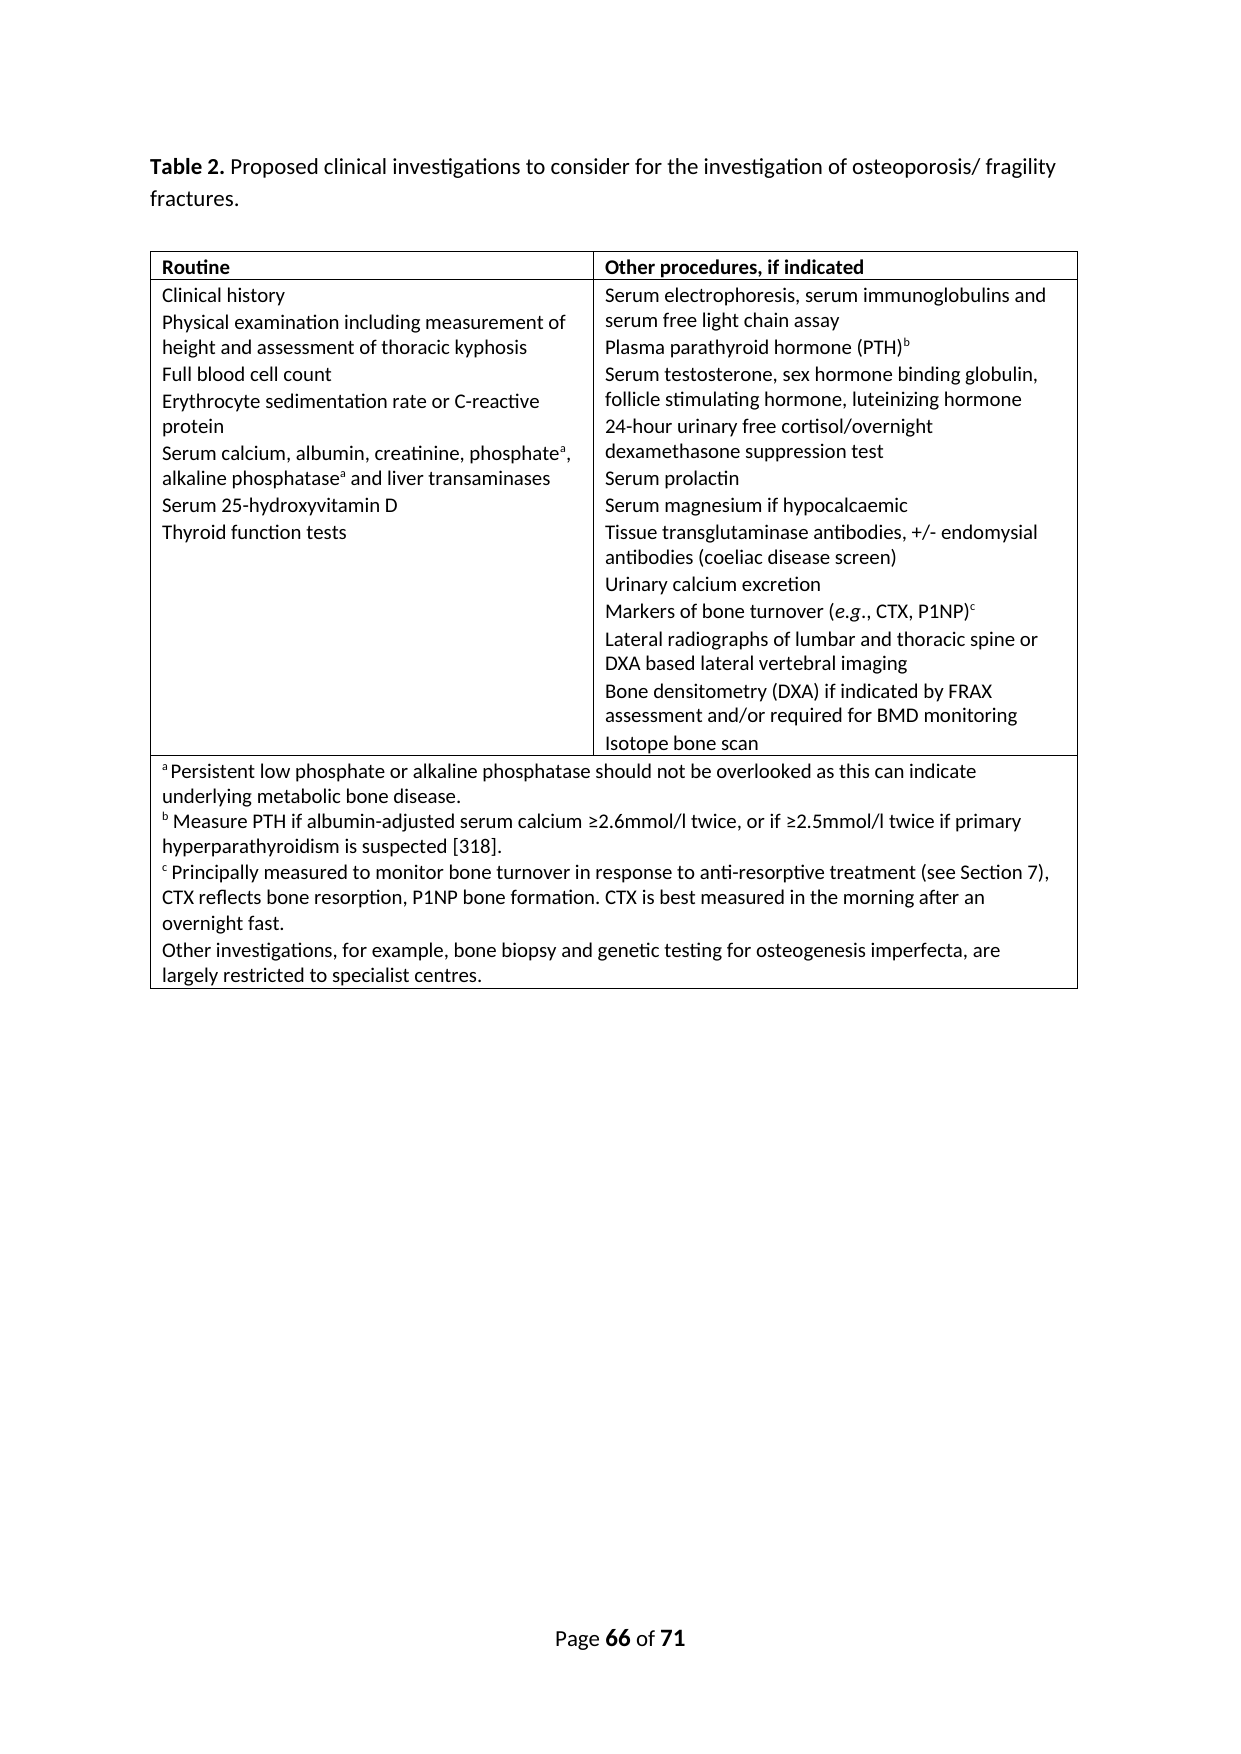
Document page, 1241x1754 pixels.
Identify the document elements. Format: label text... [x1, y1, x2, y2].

table_cell Clinical history Physical examination including measurement of height and assessment of thoracic kyphosis Full blood cell count Erythrocyte sedimentation rate or C-reactive protein Serum calcium, albumin, creatinine, phosphatea, alkaline phosphatasea and liver transaminases Serum 25-hydroxyvitamin D Thyroid function tests [151, 280, 593, 755]
table_header Other procedures, if indicated [594, 252, 1077, 279]
table_cell Serum electrophoresis, serum immunoglobulins and serum free light chain assay Plasma parathyroid hormone (PTH)b Serum testosterone, sex hormone binding globulin, follicle stimulating hormone, luteinizing hormone 24-hour urinary free cortisol/overnight dexamethasone suppression test Serum prolactin Serum magnesium if hypocalcaemic Tissue transglutaminase antibodies, +/- endomysial antibodies (coeliac disease screen) Urinary calcium excretion Markers of bone turnover (e.g., CTX, P1NP)c Lateral radiographs of lumbar and thoracic spine or DXA based lateral vertebral imaging Bone densitometry (DXA) if indicated by FRAX assessment and/or required for BMD monitoring Isotope bone scan [594, 280, 1077, 755]
text Table 2. Proposed clinical investigations to consider for the investigation of osteoporosis/ fragility fractures. [150, 152, 1080, 212]
table_header Routine [151, 252, 593, 279]
table_cell a Persistent low phosphate or alkaline phosphatase should not be overlooked as this can indicate underlying metabolic bone disease. b Measure PTH if albumin-adjusted serum calcium ≥2.6mmol/l twice, or if ≥2.5mmol/l twice if primary hyperparathyroidism is suspected [318]. c Principally measured to monitor bone turnover in response to anti-resorptive treatment (see Section 7), CTX reflects bone resorption, P1NP bone formation. CTX is best measured in the morning after an overnight fast. Other investigations, for example, bone biopsy and genetic testing for osteogenesis imperfecta, are largely restricted to specialist centres. [151, 756, 1077, 987]
